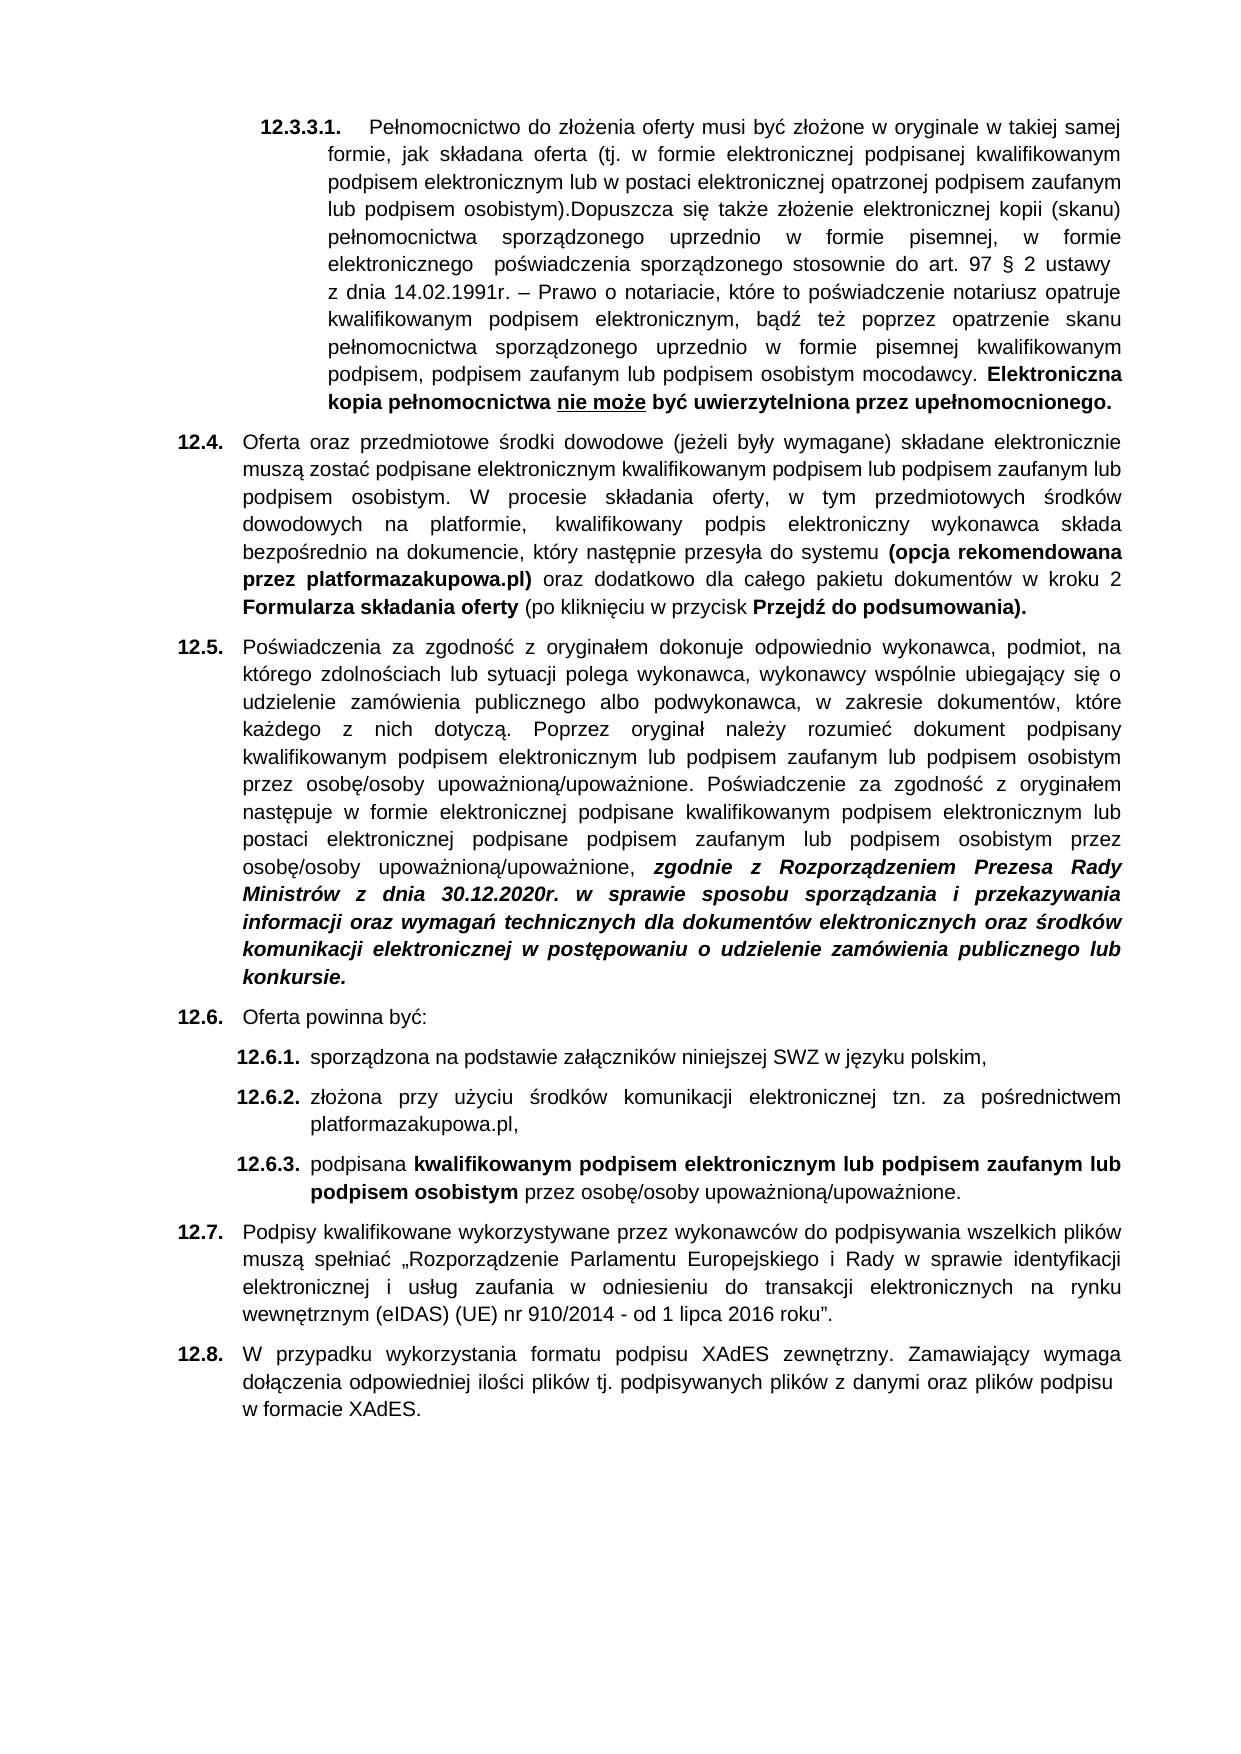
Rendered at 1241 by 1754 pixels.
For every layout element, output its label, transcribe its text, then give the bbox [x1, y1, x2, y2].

list Podpisy kwalifikowane wykorzystywane przez wykonawców do podpisywania wszelkich plików muszą spełniać „Rozporządzenie Parlamentu Europejskiego i Rady w sprawie identyfikacji elektronicznej i usług zaufania w odniesieniu do transakcji elektronicznych na rynku wewnętrznym (eIDAS) (UE) nr 910/2014 - od 1 lipca 2016 roku”. [177, 1219, 1122, 1326]
list W przypadku wykorzystania formatu podpisu XAdES zewnętrzny. Zamawiający wymaga dołączenia odpowiedniej ilości plików tj. podpisywanych plików z danymi oraz plików podpisu w formacie XAdES. [177, 1342, 1122, 1421]
list złożona przy użyciu środków komunikacji elektronicznej tzn. za pośrednictwem platformazakupowa.pl, [236, 1084, 1122, 1136]
list sporządzona na podstawie załączników niniejszej SWZ w języku polskim, [236, 1044, 1122, 1068]
list Poświadczenia za zgodność z oryginałem dokonuje odpowiednio wykonawca, podmiot, na którego zdolnościach lub sytuacji polega wykonawca, wykonawcy wspólnie ubiegający się o udzielenie zamówienia publicznego albo podwykonawca, w zakresie dokumentów, które każdego z nich dotyczą. Poprzez oryginał należy rozumieć dokument podpisany kwalifikowanym podpisem elektronicznym lub podpisem zaufanym lub podpisem osobistym przez osobę/osoby upoważnioną/upoważnione. Poświadczenie za zgodność z oryginałem następuje w formie elektronicznej podpisane kwalifikowanym podpisem elektronicznym lub postaci elektronicznej podpisane podpisem zaufanym lub podpisem osobistym przez osobę/osoby upoważnioną/upoważnione, zgodnie z Rozporządzeniem Prezesa Rady Ministrów z dnia 30.12.2020r. w sprawie sposobu sporządzania i przekazywania informacji oraz wymagań technicznych dla dokumentów elektronicznych oraz środków komunikacji elektronicznej w postępowaniu o udzielenie zamówienia publicznego lub konkursie. [177, 634, 1122, 988]
list Pełnomocnictwo do złożenia oferty musi być złożone w oryginale w takiej samej formie, jak składana oferta (tj. w formie elektronicznej podpisanej kwalifikowanym podpisem elektronicznym lub w postaci elektronicznej opatrzonej podpisem zaufanym lub podpisem osobistym).Dopuszcza się także złożenie elektronicznej kopii (skanu) pełnomocnictwa sporządzonego uprzednio w formie pisemnej, w formie elektronicznego poświadczenia sporządzonego stosownie do art. 97 § 2 ustawy z dnia 14.02.1991r. – Prawo o notariacie, które to poświadczenie notariusz opatruje kwalifikowanym podpisem elektronicznym, bądź też poprzez opatrzenie skanu pełnomocnictwa sporządzonego uprzednio w formie pisemnej kwalifikowanym podpisem, podpisem zaufanym lub podpisem osobistym mocodawcy. Elektroniczna kopia pełnomocnictwa nie może być uwierzytelniona przez upełnomocnionego. [260, 114, 1122, 413]
list podpisana kwalifikowanym podpisem elektronicznym lub podpisem zaufanym lub podpisem osobistym przez osobę/osoby upoważnioną/upoważnione. [236, 1152, 1122, 1203]
list Oferta oraz przedmiotowe środki dowodowe (jeżeli były wymagane) składane elektronicznie muszą zostać podpisane elektronicznym kwalifikowanym podpisem lub podpisem zaufanym lub podpisem osobistym. W procesie składania oferty, w tym przedmiotowych środków dowodowych na platformie, kwalifikowany podpis elektroniczny wykonawca składa bezpośrednio na dokumencie, który następnie przesyła do systemu (opcja rekomendowana przez platformazakupowa.pl) oraz dodatkowo dla całego pakietu dokumentów w kroku 2 Formularza składania oferty (po kliknięciu w przycisk Przejdź do podsumowania). [177, 429, 1122, 618]
list Oferta powinna być: [177, 1004, 1122, 1028]
